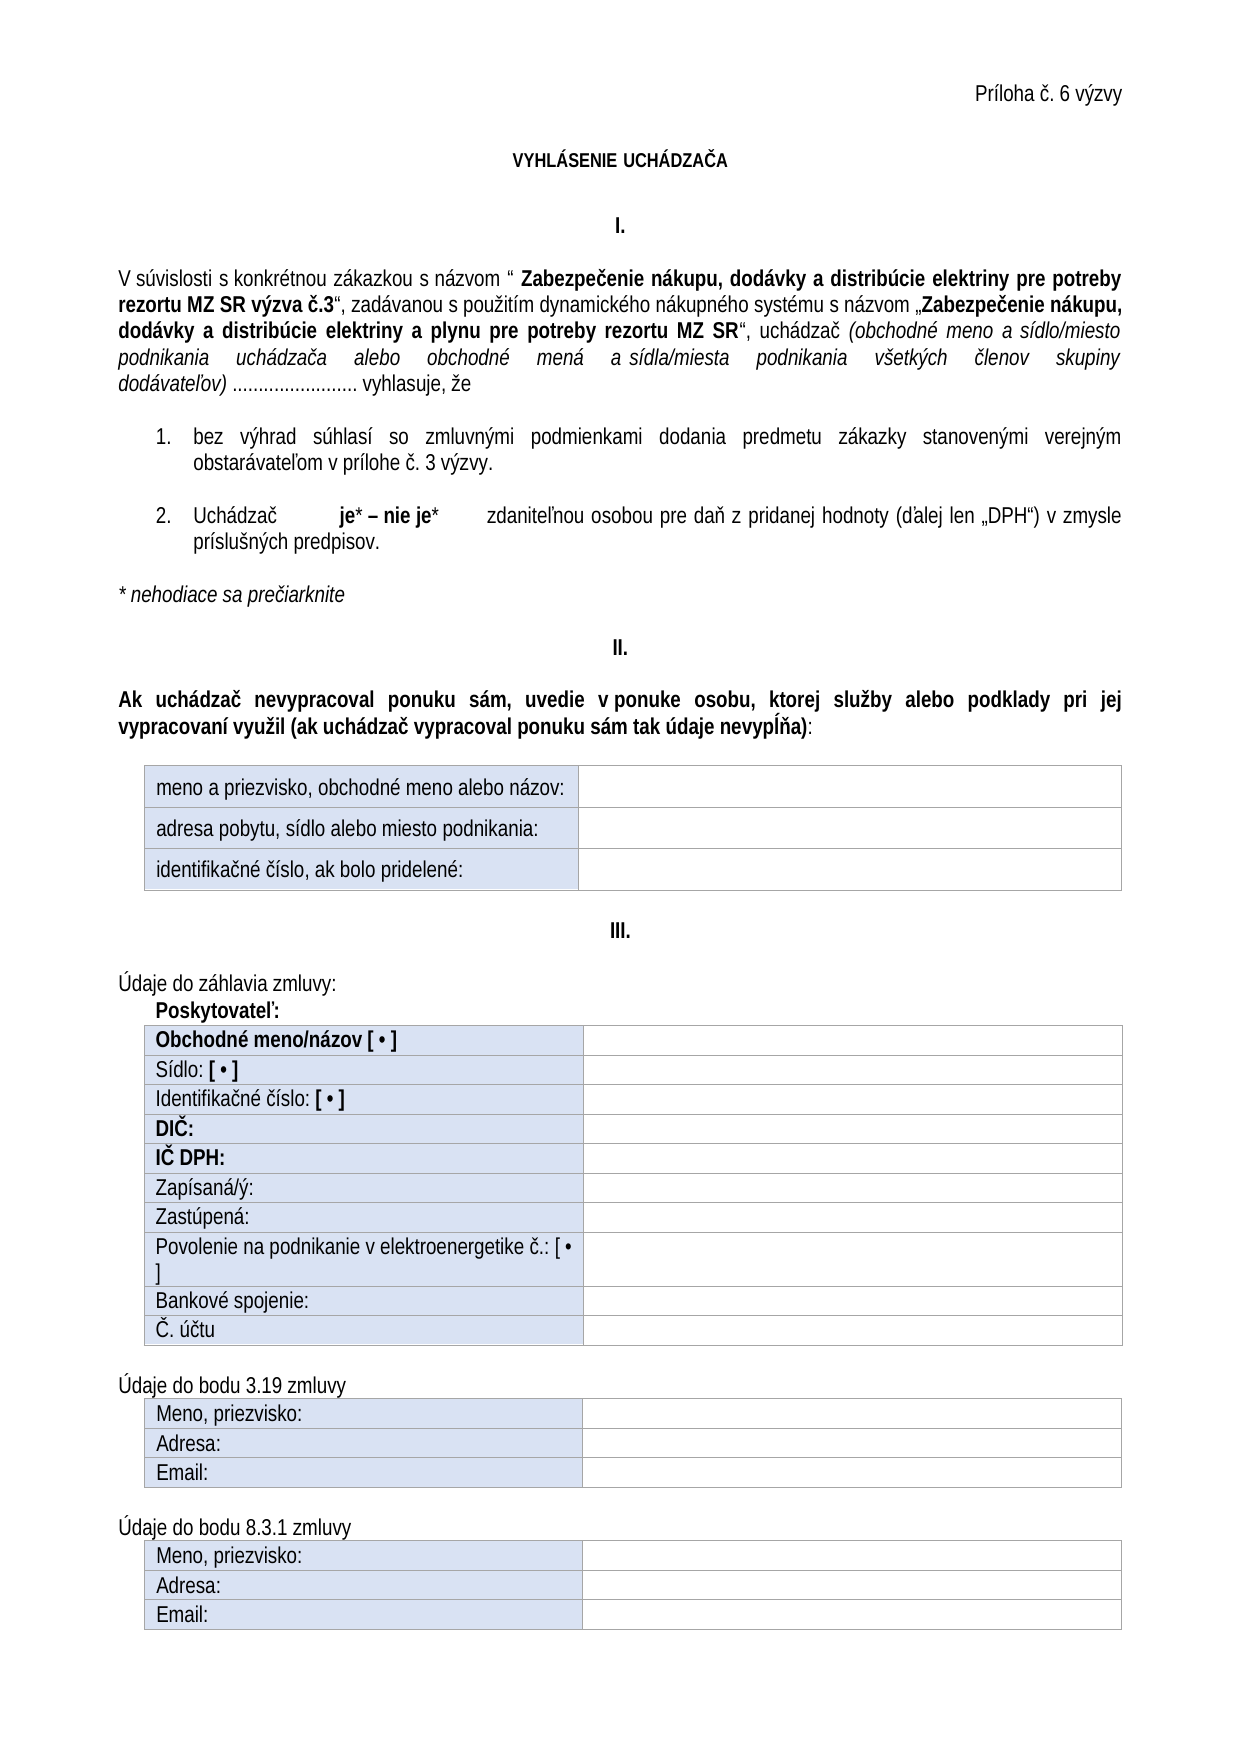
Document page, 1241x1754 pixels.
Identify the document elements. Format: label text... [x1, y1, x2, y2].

table_cell [584, 1144, 1122, 1173]
table_cell Povolenie na podnikanie v elektroenergetike č.: [ • ] [145, 1233, 583, 1286]
table_cell Zastúpená: [145, 1203, 583, 1232]
table_cell [584, 1287, 1122, 1315]
table_cell [579, 849, 1121, 889]
table_header [579, 766, 1121, 807]
table_cell [584, 1203, 1122, 1232]
table_cell [579, 808, 1121, 848]
table_cell [584, 1233, 1122, 1286]
text Údaje do bodu 3.19 zmluvy [118, 1372, 1122, 1398]
table_cell Bankové spojenie: [145, 1287, 583, 1315]
text V súvislosti s konkrétnou zákazkou s názvom “ Zabezpečenie nákupu, dodávky a distribúcie elektriny pre potreby rezortu MZ SR výzva č.3“, zadávanou s použitím dynamického nákupného systému s názvom „Zabezpečenie nákupu, dodávky a distribúcie elektriny a plynu pre potreby rezortu MZ SR“, uchádzač (obchodné meno a sídlo/miesto podnikania uchádzača alebo obchodné mená a sídla/miesta podnikania všetkých členov skupiny dodávateľov) ........................ vyhlasuje, že [118, 265, 1122, 396]
text Údaje do záhlavia zmluvy: [118, 969, 1122, 996]
table_cell adresa pobytu, sídlo alebo miesto podnikania: [145, 808, 578, 848]
table_cell [583, 1429, 1121, 1457]
table_cell identifikačné číslo, ak bolo pridelené: [145, 849, 578, 889]
table_cell Email: [145, 1458, 582, 1487]
table_cell [583, 1600, 1121, 1629]
text Údaje do bodu 8.3.1 zmluvy [118, 1514, 1122, 1540]
table_cell Identifikačné číslo: [ • ] [145, 1085, 583, 1114]
text Ak uchádzač nevypracoval ponuku sám, uvedie v ponuke osobu, ktorej služby alebo podklady pri jej vypracovaní využil (ak uchádzač vypracoval ponuku sám tak údaje nevypĺňa): [118, 686, 1122, 739]
text * nehodiace sa prečiarknite [118, 581, 1122, 607]
list Uchádzač je* – nie je* zdaniteľnou osobou pre daň z pridanej hodnoty (ďalej len „DPH“) v zmysle príslušných predpisov. [156, 502, 1122, 554]
table_cell Adresa: [145, 1571, 582, 1599]
table_cell [584, 1026, 1122, 1055]
table_cell IČ DPH: [145, 1144, 583, 1173]
table_cell [583, 1571, 1121, 1599]
table_cell [584, 1056, 1122, 1084]
table_cell [584, 1316, 1122, 1344]
table_cell DIČ: [145, 1115, 583, 1143]
table_cell Zapísaná/ý: [145, 1174, 583, 1202]
table_header meno a priezvisko, obchodné meno alebo názov: [145, 766, 578, 807]
table_header Meno, priezvisko: [145, 1399, 582, 1428]
table_header Poskytovateľ: [144, 996, 1122, 1025]
table_cell Sídlo: [ • ] [145, 1056, 583, 1084]
table_cell Obchodné meno/názov [ • ] [145, 1026, 583, 1055]
table_header Meno, priezvisko: [145, 1541, 582, 1570]
text II. [118, 634, 1122, 660]
table_cell [584, 1085, 1122, 1114]
text III. [118, 917, 1122, 943]
table_cell [583, 1458, 1121, 1487]
table_header [583, 1399, 1121, 1428]
table_cell [584, 1115, 1122, 1143]
list bez výhrad súhlasí so zmluvnými podmienkami dodania predmetu zákazky stanovenými verejným obstarávateľom v prílohe č. 3 výzvy. [156, 423, 1122, 476]
subtitle vyhlásenie uchádzača [118, 144, 1122, 173]
table_cell Email: [145, 1600, 582, 1629]
table_cell Adresa: [145, 1429, 582, 1457]
table_cell Č. účtu [145, 1316, 583, 1344]
table_header [583, 1541, 1121, 1570]
text I. [118, 212, 1122, 238]
table_cell [584, 1174, 1122, 1202]
